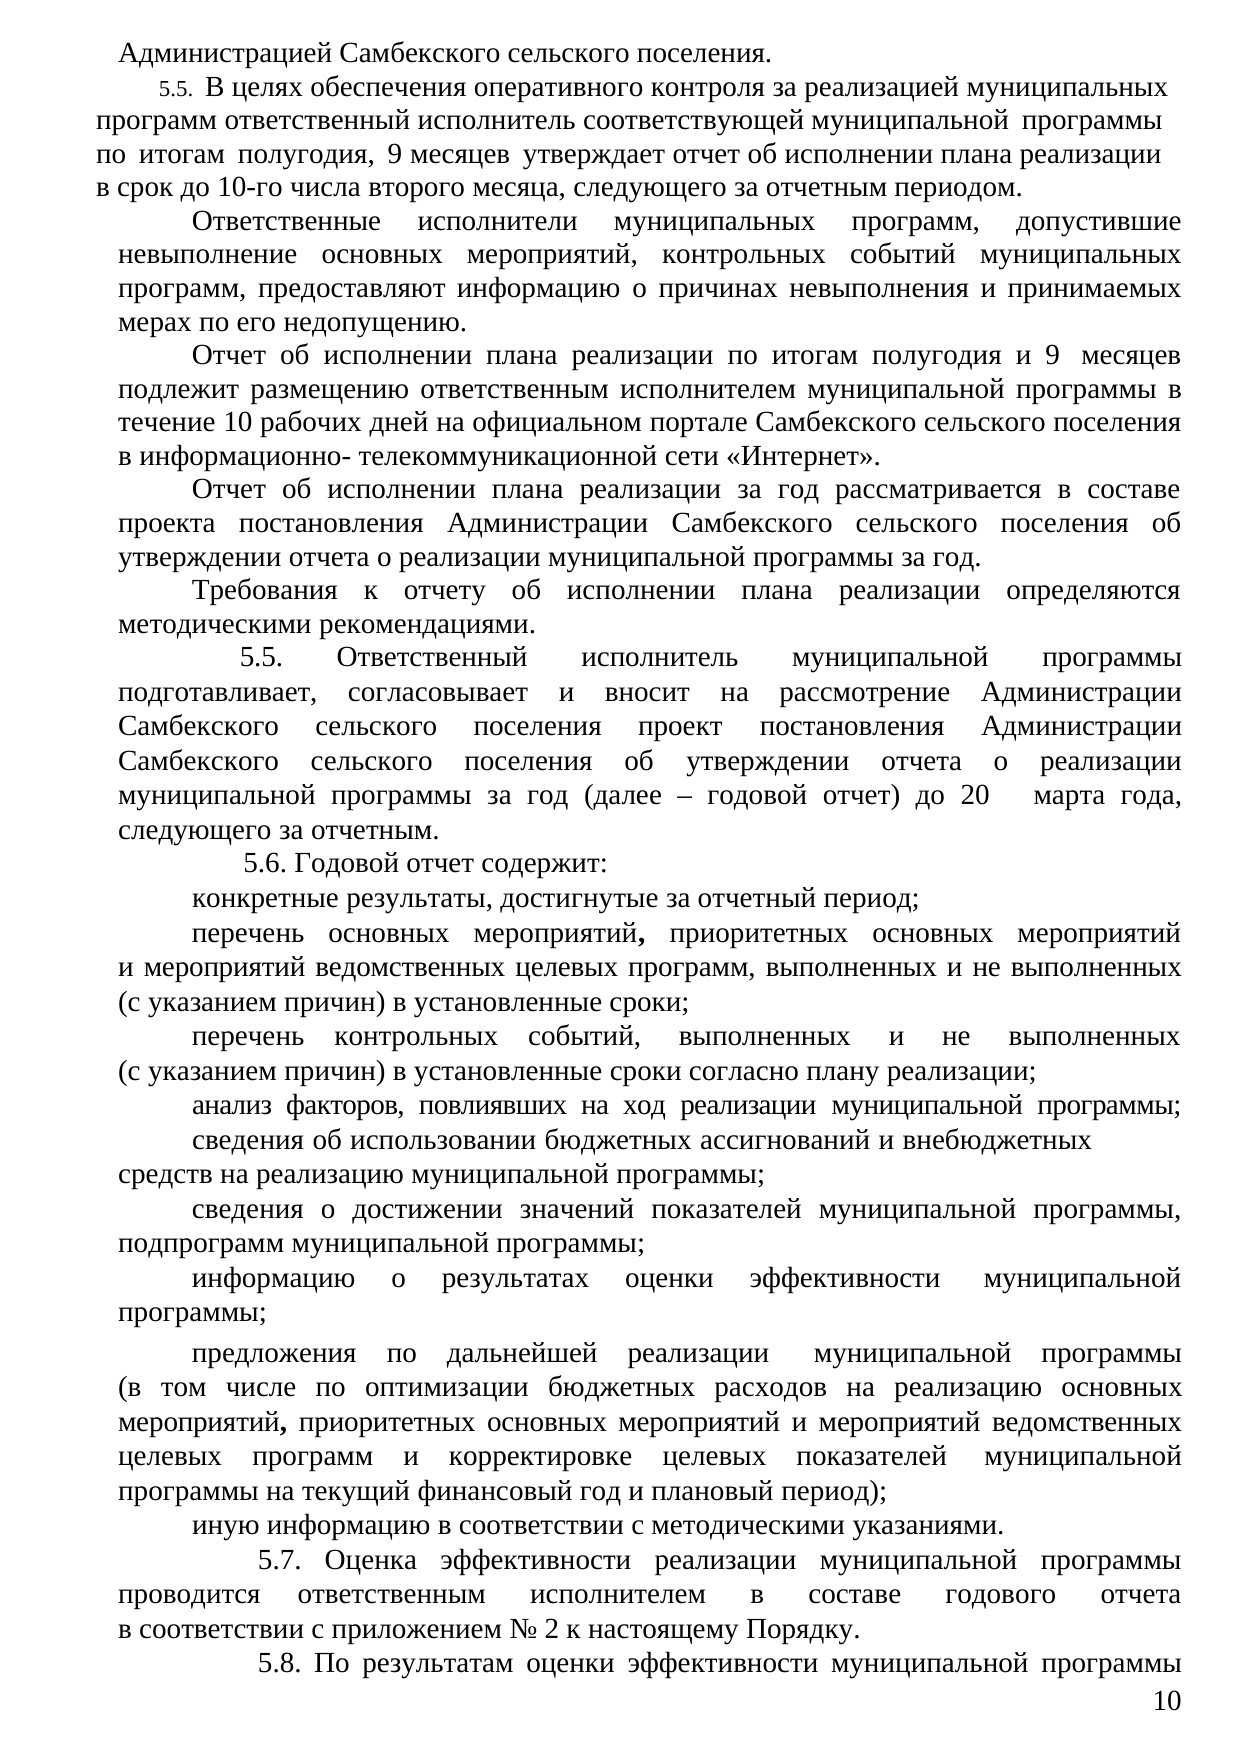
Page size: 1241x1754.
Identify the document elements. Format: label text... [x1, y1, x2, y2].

text перечень основных мероприятий, приоритетных основных мероприятий и мероприятий ведомственных целевых программ, выполненных и не выполненных (с указанием причин) в установленные сроки; [118, 915, 1182, 1017]
text сведения о достижении значений показателей муниципальной программы, подпрограмм муниципальной программы; [118, 1191, 1182, 1259]
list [118, 35, 1181, 69]
list 5.6. Годовой отчет содержит: [192, 846, 1194, 879]
text Отчет об исполнении плана реализации за год рассматривается в составе проекта постановления Администрации Самбекского сельского поселения об утверждении отчета о реализации муниципальной программы за год. [118, 472, 1182, 572]
list 5.7. Оценка эффективности реализации муниципальной программы проводится ответственным исполнителем в составе годового отчета в соответствии с приложением № 2 к настоящему Порядку. [118, 1542, 1181, 1644]
text иную информацию в соответствии с методическими указаниями. [192, 1507, 1194, 1541]
text перечень контрольных событий, выполненных и не выполненных (с указанием причин) в установленные сроки согласно плану реализации; [118, 1018, 1181, 1087]
list 5.5. Ответственный исполнитель муниципальной программы подготавливает, согласовывает и вносит на рассмотрение Администрации Самбекского сельского поселения проект постановления Администрации Самбекского сельского поселения об утверждении отчета о реализации муниципальной программы за год (далее – годовой отчет) до 20 марта года, следующего за отчетным. [118, 639, 1182, 845]
text Ответственные исполнители муниципальных программ, допустившие невыполнение основных мероприятий, контрольных событий муниципальных программ, предоставляют информацию о причинах невыполнения и принимаемых мерах по его недопущению. [118, 203, 1182, 337]
text 5.5. В целях обеспечения оперативного контроля за реализацией муниципальных программ ответственный исполнитель соответствующей муниципальной программы по итогам полугодия, 9 месяцев утверждает отчет об исполнении плана реализации в срок до 10-го числа второго месяца, следующего за отчетным периодом. [96, 69, 1182, 203]
text средств на реализацию муниципальной программы; [118, 1156, 1194, 1190]
text анализ факторов, повлиявших на ход реализации муниципальной программы; сведения об использовании бюджетных ассигнований и внебюджетных [192, 1087, 1182, 1156]
text предложения по дальнейшей реализации муниципальной программы (в том числе по оптимизации бюджетных расходов на реализацию основных мероприятий, приоритетных основных мероприятий и мероприятий ведомственных целевых программ и корректировке целевых показателей муниципальной программы на текущий финансовый год и плановый период); [118, 1335, 1182, 1506]
text Требования к отчету об исполнении плана реализации определяются методическими рекомендациями. [118, 572, 1181, 639]
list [118, 1645, 1182, 1679]
text информацию о результатах оценки эффективности муниципальной программы; [118, 1260, 1182, 1328]
text конкретные результаты, достигнутые за отчетный период; [192, 880, 1194, 914]
text Отчет об исполнении плана реализации по итогам полугодия и 9 месяцев подлежит размещению ответственным исполнителем муниципальной программы в течение 10 рабочих дней на официальном портале Самбекского сельского поселения в информационно- телекоммуникационной сети «Интернет». [118, 337, 1182, 472]
